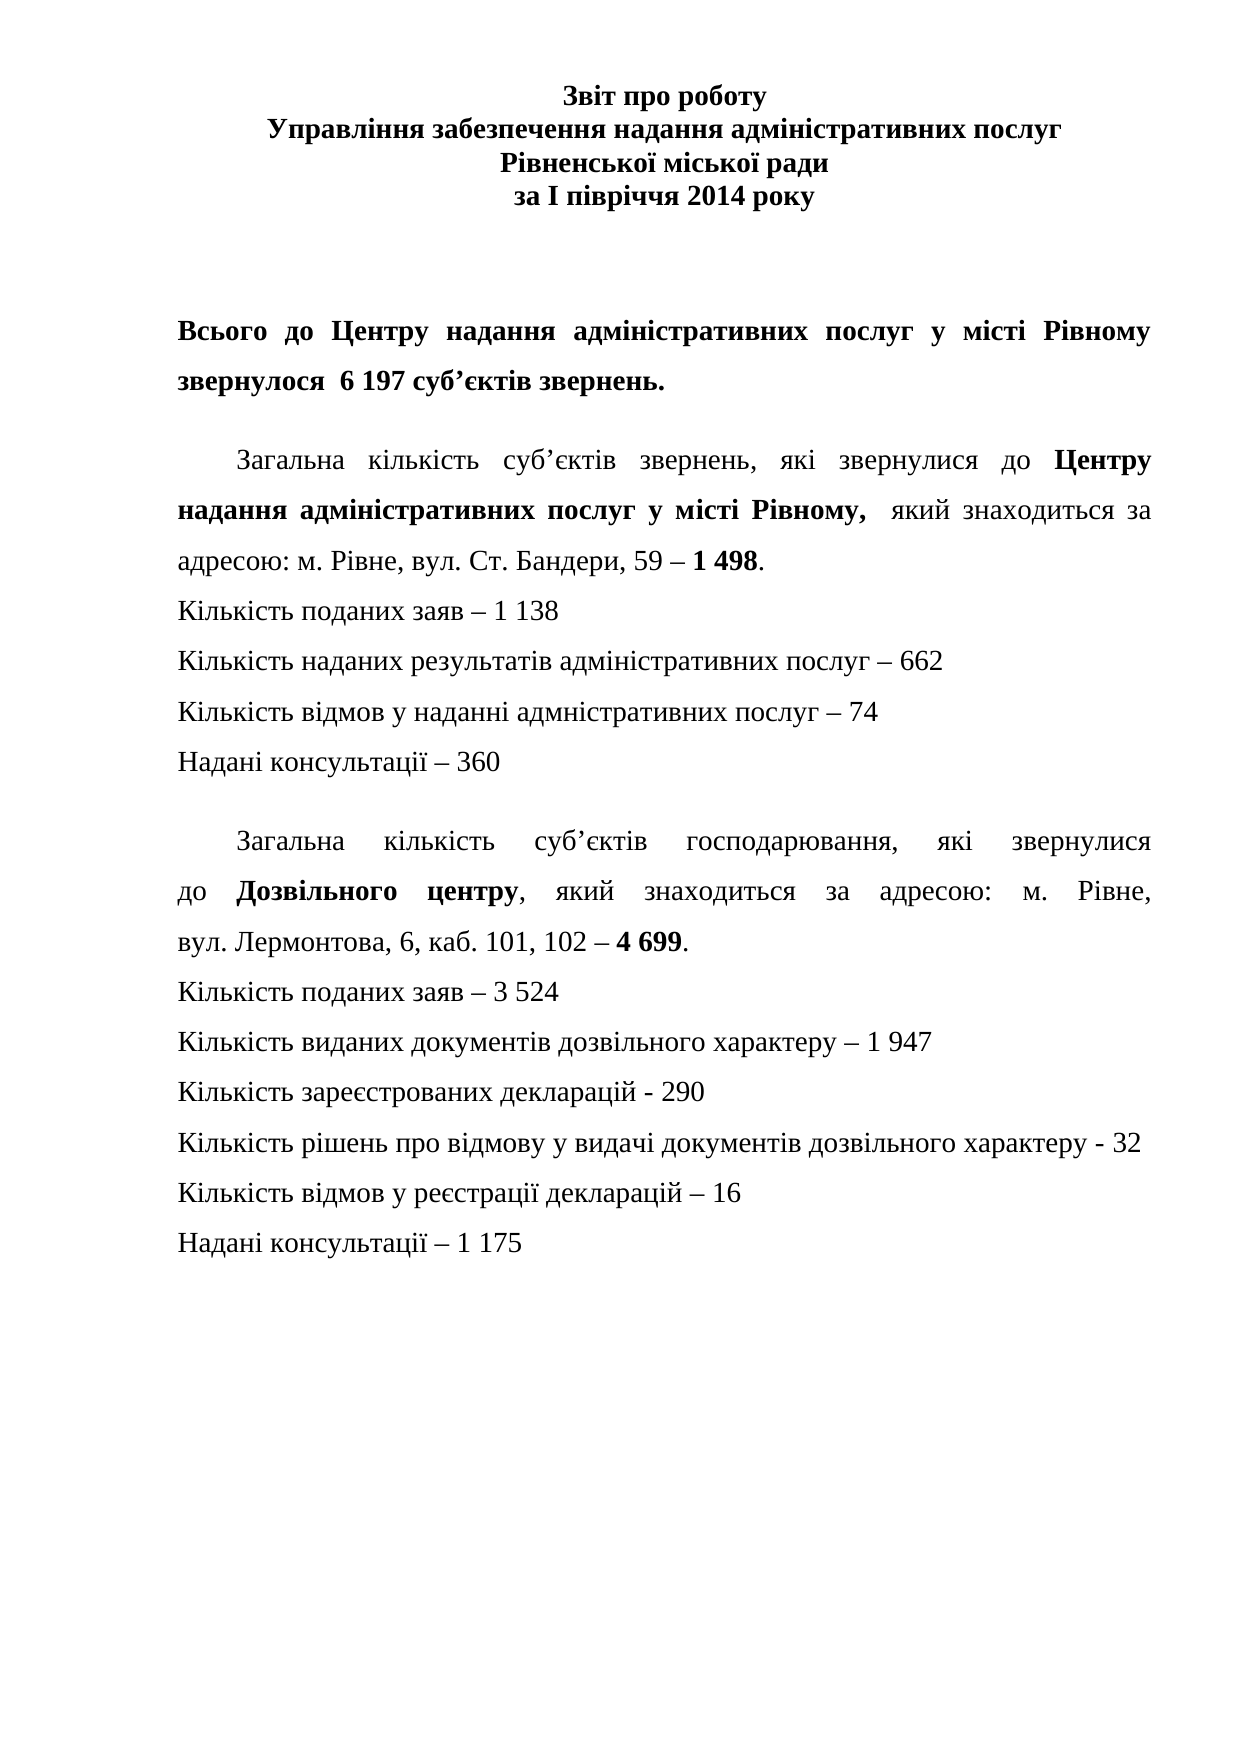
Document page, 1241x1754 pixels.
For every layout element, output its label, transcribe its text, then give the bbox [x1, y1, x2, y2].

text за І півріччя 2014 року [177, 178, 1152, 212]
text Кількість поданих заяв – 1 138 [177, 593, 1152, 627]
text Кількість рішень про відмову у видачі документів дозвільного характеру - 32 [177, 1125, 1152, 1158]
text Надані консультації – 360 [177, 744, 1152, 777]
text Кількість зареєстрованих декларацій - 290 [177, 1074, 1152, 1108]
text Загальна кількість суб’єктів господарювання, які звернулися до Дозвільного центру, який знаходиться за адресою: м. Рівне, вул. Лермонтова, 6, каб. 101, 102 – 4 699. [177, 823, 1152, 957]
text Управління забезпечення надання адміністративних послуг [177, 111, 1152, 145]
text Рівненської міської ради [177, 145, 1152, 178]
text Звіт про роботу [177, 78, 1152, 111]
text Кількість виданих документів дозвільного характеру – 1 947 [177, 1024, 1152, 1058]
text Кількість поданих заяв – 3 524 [177, 974, 1152, 1007]
text Кількість відмов у реєстрації декларацій – 16 [177, 1175, 1152, 1209]
text Всього до Центру надання адміністративних послуг у місті Рівному звернулося 6 197 суб’єктів звернень. [177, 313, 1152, 397]
text Загальна кількість суб’єктів звернень, які звернулися до Центру надання адміністративних послуг у місті Рівному, який знаходиться за адресою: м. Рівне, вул. Ст. Бандери, 59 – 1 498. [177, 442, 1152, 576]
text Надані консультації – 1 175 [177, 1226, 1152, 1259]
text Кількість відмов у наданні адмністративних послуг – 74 [177, 694, 1152, 727]
text Кількість наданих результатів адміністративних послуг – 662 [177, 643, 1152, 677]
